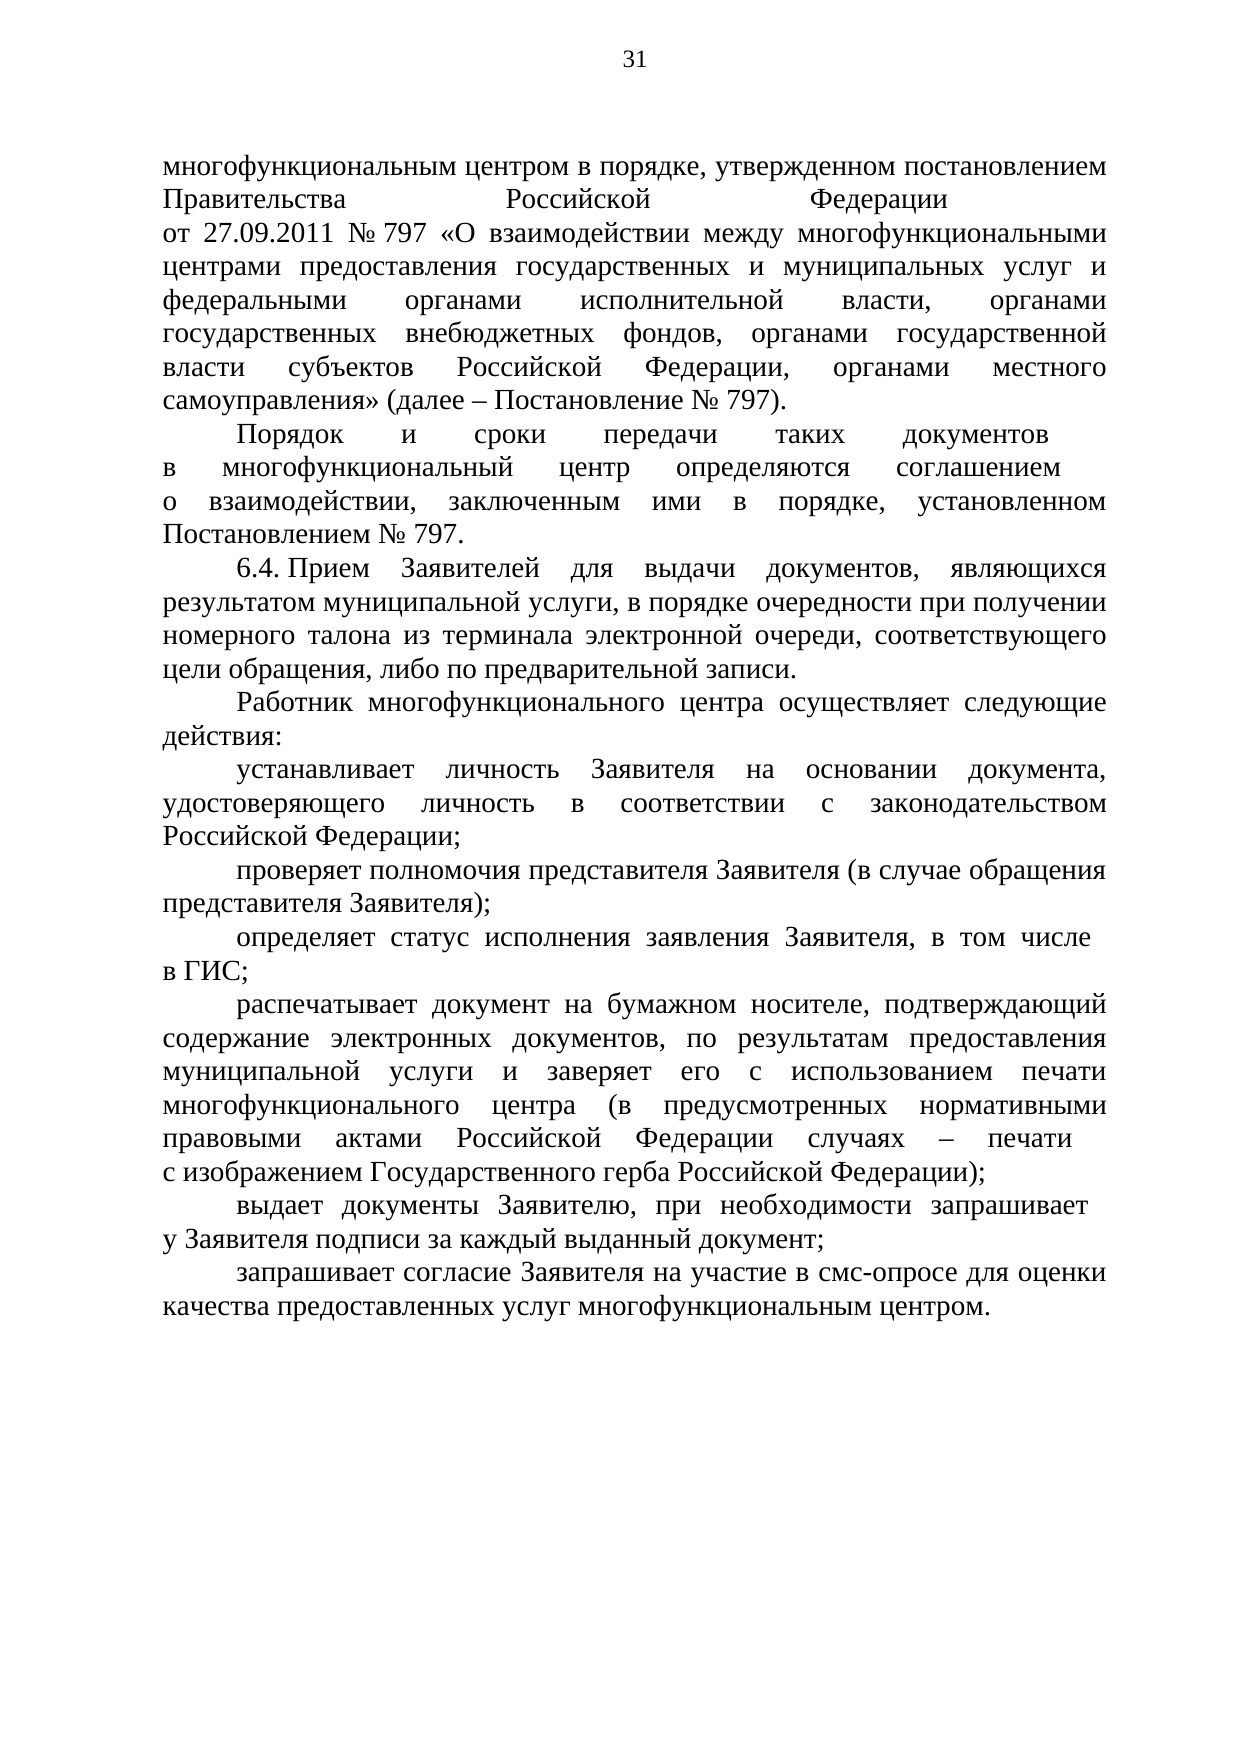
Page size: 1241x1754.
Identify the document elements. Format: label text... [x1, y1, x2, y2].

text определяет статус исполнения заявления Заявителя, в том числе в ГИС; [162, 919, 1107, 986]
text выдает документы Заявителю, при необходимости запрашивает у Заявителя подписи за каждый выданный документ; [162, 1187, 1107, 1254]
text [162, 148, 1107, 416]
text запрашивает согласие Заявителя на участие в смс-опросе для оценки качества предоставленных услуг многофункциональным центром. [162, 1254, 1107, 1322]
text Порядок и сроки передачи таких документов в многофункциональный центр определяются соглашением о взаимодействии, заключенным ими в порядке, установленном Постановлением № 797. [162, 416, 1107, 550]
text проверяет полномочия представителя Заявителя (в случае обращения представителя Заявителя); [162, 852, 1107, 919]
text распечатывает документ на бумажном носителе, подтверждающий содержание электронных документов, по результатам предоставления муниципальной услуги и заверяет его с использованием печати многофункционального центра (в предусмотренных нормативными правовыми актами Российской Федерации случаях – печати с изображением Государственного герба Российской Федерации); [162, 986, 1107, 1187]
text Работник многофункционального центра осуществляет следующие действия: [162, 684, 1107, 751]
text устанавливает личность Заявителя на основании документа, удостоверяющего личность в соответствии с законодательством Российской Федерации; [162, 751, 1107, 852]
text 6.4. Прием Заявителей для выдачи документов, являющихся результатом муниципальной услуги, в порядке очередности при получении номерного талона из терминала электронной очереди, соответствующего цели обращения, либо по предварительной записи. [162, 550, 1107, 684]
